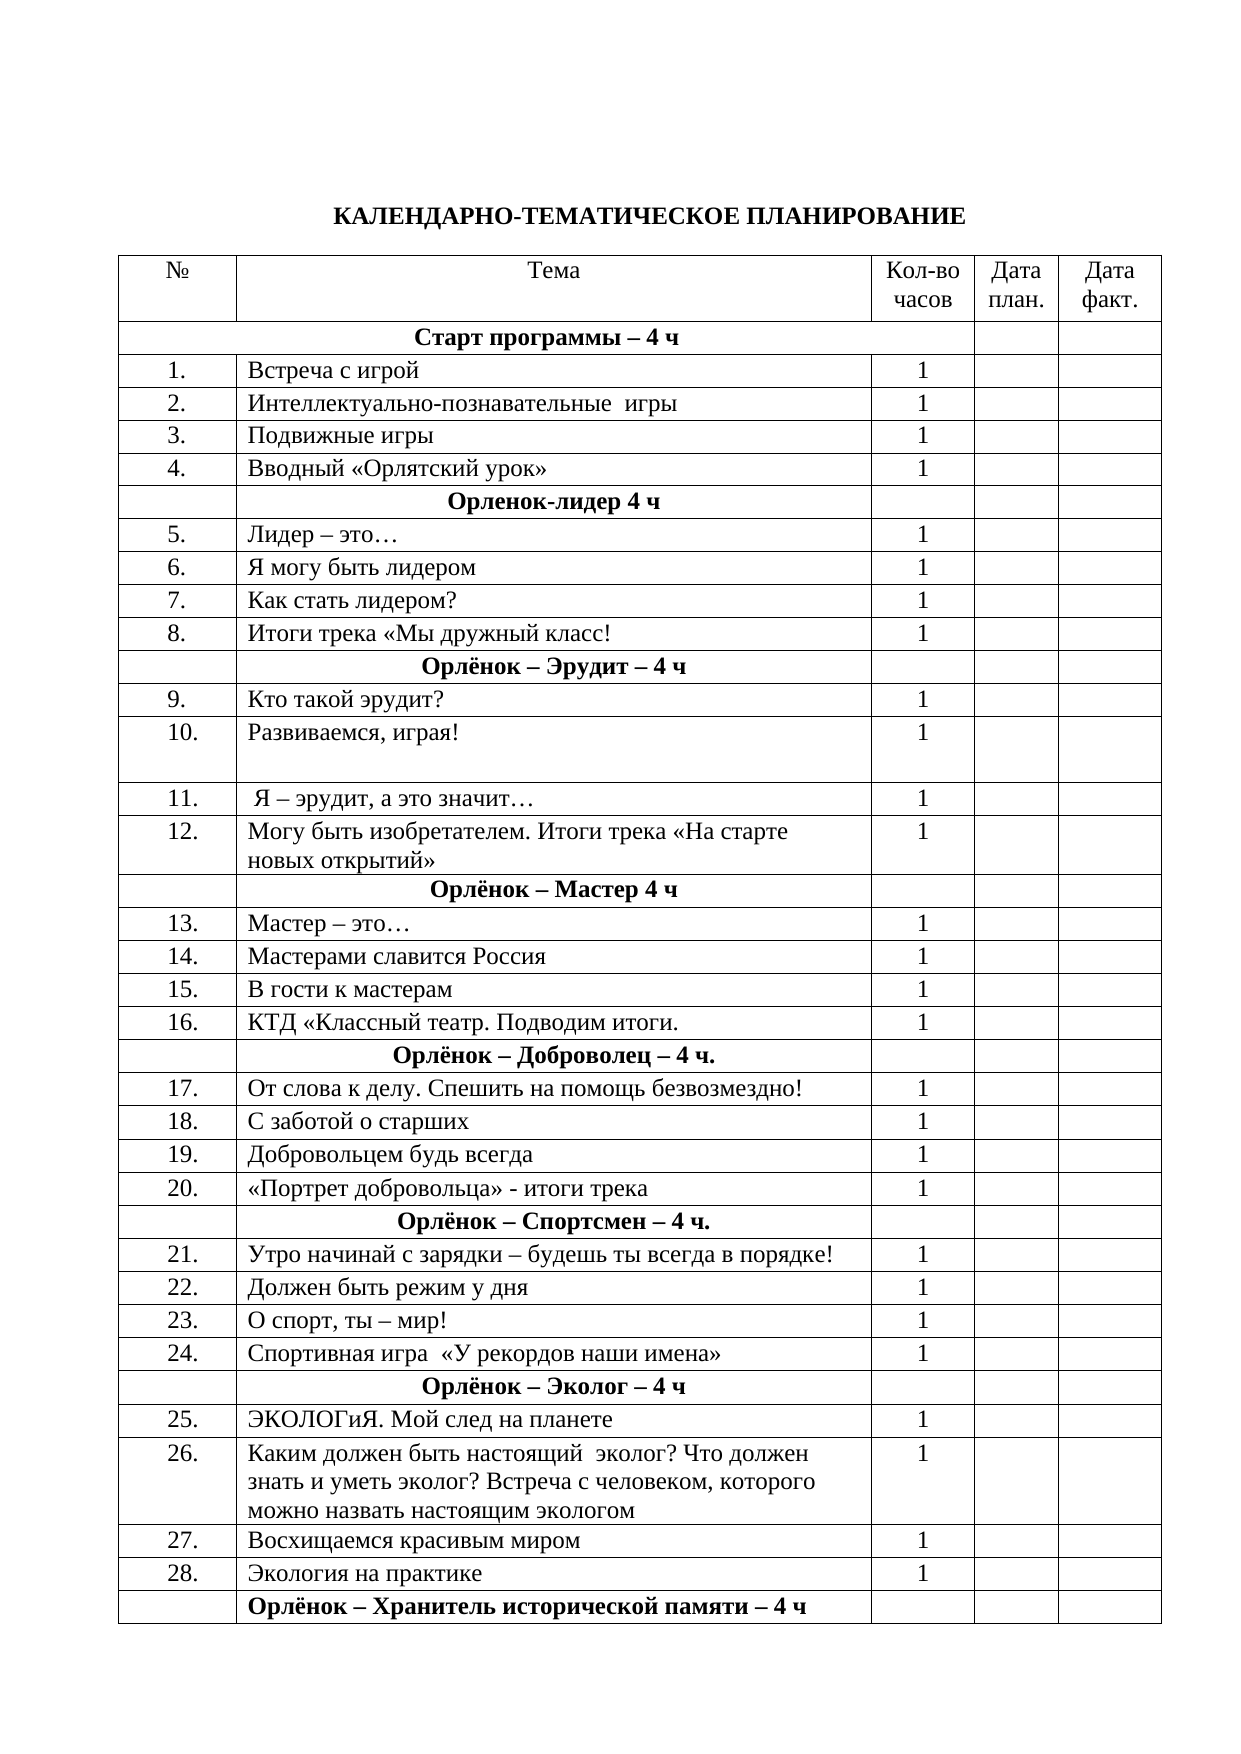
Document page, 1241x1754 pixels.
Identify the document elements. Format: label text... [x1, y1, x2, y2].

table_cell [1059, 783, 1161, 815]
table_cell [975, 388, 1058, 419]
table_cell [1059, 908, 1161, 940]
table_cell 1 [872, 1106, 974, 1138]
table_cell [119, 974, 236, 1006]
table_cell [975, 1239, 1058, 1271]
table_cell [119, 875, 236, 907]
table_cell [975, 1438, 1058, 1524]
table_cell 1 [872, 974, 974, 1006]
table_cell Интеллектуально-познавательные игры [237, 388, 871, 419]
table_cell [1059, 421, 1161, 452]
table_cell [1059, 486, 1161, 518]
table_cell [1059, 1040, 1161, 1072]
table_cell [1059, 941, 1161, 973]
table_cell КТД «Классный театр. Подводим итоги. [237, 1007, 871, 1039]
table_cell [872, 1591, 974, 1623]
table_cell [975, 421, 1058, 452]
table_cell [1059, 1073, 1161, 1105]
table_header Дата план. [975, 256, 1058, 321]
table_cell [872, 875, 974, 907]
table_cell [1059, 717, 1161, 782]
table_cell Орлёнок – Доброволец – 4 ч. [237, 1040, 871, 1072]
table_cell 1 [872, 684, 974, 716]
table_cell 1 [872, 388, 974, 419]
table_cell 1 [872, 816, 974, 873]
table_cell [975, 974, 1058, 1006]
table_cell Встреча с игрой [237, 355, 871, 387]
table_cell [119, 1140, 236, 1172]
table_cell [1059, 1371, 1161, 1403]
table_cell Должен быть режим у дня [237, 1272, 871, 1304]
table_cell От слова к делу. Спешить на помощь безвозмездно! [237, 1073, 871, 1105]
table_cell [1059, 875, 1161, 907]
table_cell [119, 1305, 236, 1337]
table_cell Вводный «Орлятский урок» [237, 454, 871, 485]
table_cell [119, 1073, 236, 1105]
table_cell [975, 585, 1058, 617]
table_cell 1 [872, 1405, 974, 1437]
table_cell [975, 552, 1058, 584]
table_cell [1059, 388, 1161, 419]
table_cell [119, 552, 236, 584]
table_cell [872, 486, 974, 518]
table_cell 1 [872, 355, 974, 387]
table_cell [119, 684, 236, 716]
table_cell [119, 1371, 236, 1403]
table_cell [1059, 1140, 1161, 1172]
table_header № [119, 256, 236, 321]
table_cell [975, 618, 1058, 650]
table_cell Добровольцем будь всегда [237, 1140, 871, 1172]
table_cell [1059, 1438, 1161, 1524]
table_cell [119, 651, 236, 683]
table_cell Экология на практике [237, 1558, 871, 1590]
table_cell [975, 783, 1058, 815]
table_cell Старт программы – 4 ч [119, 322, 974, 354]
table_cell [119, 388, 236, 419]
table_cell 1 [872, 454, 974, 485]
table_cell Развиваемся, играя! [237, 717, 871, 782]
table_cell [872, 1206, 974, 1238]
table_cell Мастерами славится Россия [237, 941, 871, 973]
table_cell 1 [872, 1305, 974, 1337]
table_cell ЭКОЛОГиЯ. Мой след на планете [237, 1405, 871, 1437]
table_cell [1059, 322, 1161, 354]
table_cell [1059, 1305, 1161, 1337]
table_cell [119, 618, 236, 650]
table_cell [1059, 1173, 1161, 1205]
table_cell Орлёнок – Эрудит – 4 ч [237, 651, 871, 683]
table_cell Мастер – это… [237, 908, 871, 940]
table_cell [1059, 355, 1161, 387]
table_cell [119, 454, 236, 485]
table_cell 1 [872, 1338, 974, 1370]
table_cell [975, 1007, 1058, 1039]
table_cell [975, 1206, 1058, 1238]
table_cell [1059, 1338, 1161, 1370]
table_cell [1059, 1525, 1161, 1557]
table_cell [1059, 1239, 1161, 1271]
table_cell 1 [872, 1173, 974, 1205]
table_cell [119, 816, 236, 873]
table_cell [975, 1272, 1058, 1304]
table_cell [119, 717, 236, 782]
table_cell Каким должен быть настоящий эколог? Что должен знать и уметь эколог? Встреча с человеком, которого можно назвать настоящим экологом [237, 1438, 871, 1524]
table_header Дата факт. [1059, 256, 1161, 321]
table_cell Я – эрудит, а это значит… [237, 783, 871, 815]
table_cell [119, 941, 236, 973]
table_cell [1059, 519, 1161, 551]
table_cell 1 [872, 1558, 974, 1590]
table_cell [119, 1525, 236, 1557]
table_cell Подвижные игры [237, 421, 871, 452]
table_cell 1 [872, 1438, 974, 1524]
table_cell [975, 1371, 1058, 1403]
table_cell [1059, 1591, 1161, 1623]
table_cell Могу быть изобретателем. Итоги трека «На старте новых открытий» [237, 816, 871, 873]
table_cell [119, 1438, 236, 1524]
table_cell [119, 1591, 236, 1623]
table_cell Орленок-лидер 4 ч [237, 486, 871, 518]
table_cell 1 [872, 783, 974, 815]
table_cell Лидер – это… [237, 519, 871, 551]
table_cell [975, 717, 1058, 782]
table_cell [975, 1558, 1058, 1590]
table_cell [1059, 585, 1161, 617]
table_cell Восхищаемся красивым миром [237, 1525, 871, 1557]
table_cell [975, 1405, 1058, 1437]
table_cell [1059, 454, 1161, 485]
table_cell [119, 1338, 236, 1370]
table_cell [975, 486, 1058, 518]
table_cell [119, 1239, 236, 1271]
table_cell О спорт, ты – мир! [237, 1305, 871, 1337]
table_cell [1059, 974, 1161, 1006]
table_cell «Портрет добровольца» - итоги трека [237, 1173, 871, 1205]
table_cell 1 [872, 1007, 974, 1039]
table_cell [119, 783, 236, 815]
table_cell [119, 1405, 236, 1437]
table_cell [119, 1007, 236, 1039]
table_cell [975, 875, 1058, 907]
table_cell Утро начинай с зарядки – будешь ты всегда в порядке! [237, 1239, 871, 1271]
table_cell 1 [872, 585, 974, 617]
table_cell Я могу быть лидером [237, 552, 871, 584]
table_cell 1 [872, 1525, 974, 1557]
table_cell [1059, 552, 1161, 584]
table_cell [119, 486, 236, 518]
table_header Кол-во часов [872, 256, 974, 321]
table_cell [975, 941, 1058, 973]
table_cell [975, 684, 1058, 716]
table_cell [1059, 684, 1161, 716]
table_cell [975, 651, 1058, 683]
table_cell [1059, 1206, 1161, 1238]
table_cell [975, 816, 1058, 873]
table_cell [119, 908, 236, 940]
table_cell [1059, 1007, 1161, 1039]
table_cell Орлёнок – Мастер 4 ч [237, 875, 871, 907]
table_cell [975, 1106, 1058, 1138]
table_cell [119, 1558, 236, 1590]
table_cell [975, 355, 1058, 387]
table_cell [119, 1272, 236, 1304]
table_cell [975, 1591, 1058, 1623]
table_cell 1 [872, 618, 974, 650]
table_cell [119, 1173, 236, 1205]
table_cell [872, 1040, 974, 1072]
table_cell [975, 1338, 1058, 1370]
table_cell [975, 519, 1058, 551]
table_cell [1059, 1106, 1161, 1138]
table_cell 1 [872, 552, 974, 584]
table_cell 1 [872, 1073, 974, 1105]
table_header Тема [237, 256, 871, 321]
table_cell 1 [872, 1272, 974, 1304]
table_cell [119, 1106, 236, 1138]
table_cell В гости к мастерам [237, 974, 871, 1006]
table_cell 1 [872, 1140, 974, 1172]
table_cell [1059, 1272, 1161, 1304]
table_cell Орлёнок – Спортсмен – 4 ч. [237, 1206, 871, 1238]
table_cell [975, 1073, 1058, 1105]
table_cell [119, 1040, 236, 1072]
table_cell [975, 1040, 1058, 1072]
table_cell [975, 1525, 1058, 1557]
table_cell [872, 1371, 974, 1403]
table_cell [1059, 651, 1161, 683]
table_cell Орлёнок – Эколог – 4 ч [237, 1371, 871, 1403]
table_cell [1059, 816, 1161, 873]
table_cell [975, 908, 1058, 940]
table_cell [119, 1206, 236, 1238]
table_cell [975, 454, 1058, 485]
table_cell [119, 519, 236, 551]
table_cell [975, 1305, 1058, 1337]
table_cell [975, 1173, 1058, 1205]
table_cell 1 [872, 1239, 974, 1271]
table_cell С заботой о старших [237, 1106, 871, 1138]
table_cell [1059, 1558, 1161, 1590]
table_cell [119, 421, 236, 452]
table_cell [975, 1140, 1058, 1172]
table_cell [975, 322, 1058, 354]
table_cell Итоги трека «Мы дружный класс! [237, 618, 871, 650]
table_cell [1059, 618, 1161, 650]
table_cell [872, 651, 974, 683]
table_cell [1059, 1405, 1161, 1437]
table_cell 1 [872, 421, 974, 452]
table_cell Спортивная игра «У рекордов наши имена» [237, 1338, 871, 1370]
table_cell 1 [872, 941, 974, 973]
table_cell Орлёнок – Хранитель исторической памяти – 4 ч [237, 1591, 871, 1623]
table_cell 1 [872, 717, 974, 782]
table_cell [119, 355, 236, 387]
table_cell 1 [872, 519, 974, 551]
text КАЛЕНДАРНО-ТЕМАТИЧЕСКОЕ ПЛАНИРОВАНИЕ [118, 201, 1181, 229]
table_cell Кто такой эрудит? [237, 684, 871, 716]
table_cell 1 [872, 908, 974, 940]
table_cell [119, 585, 236, 617]
table_cell Как стать лидером? [237, 585, 871, 617]
